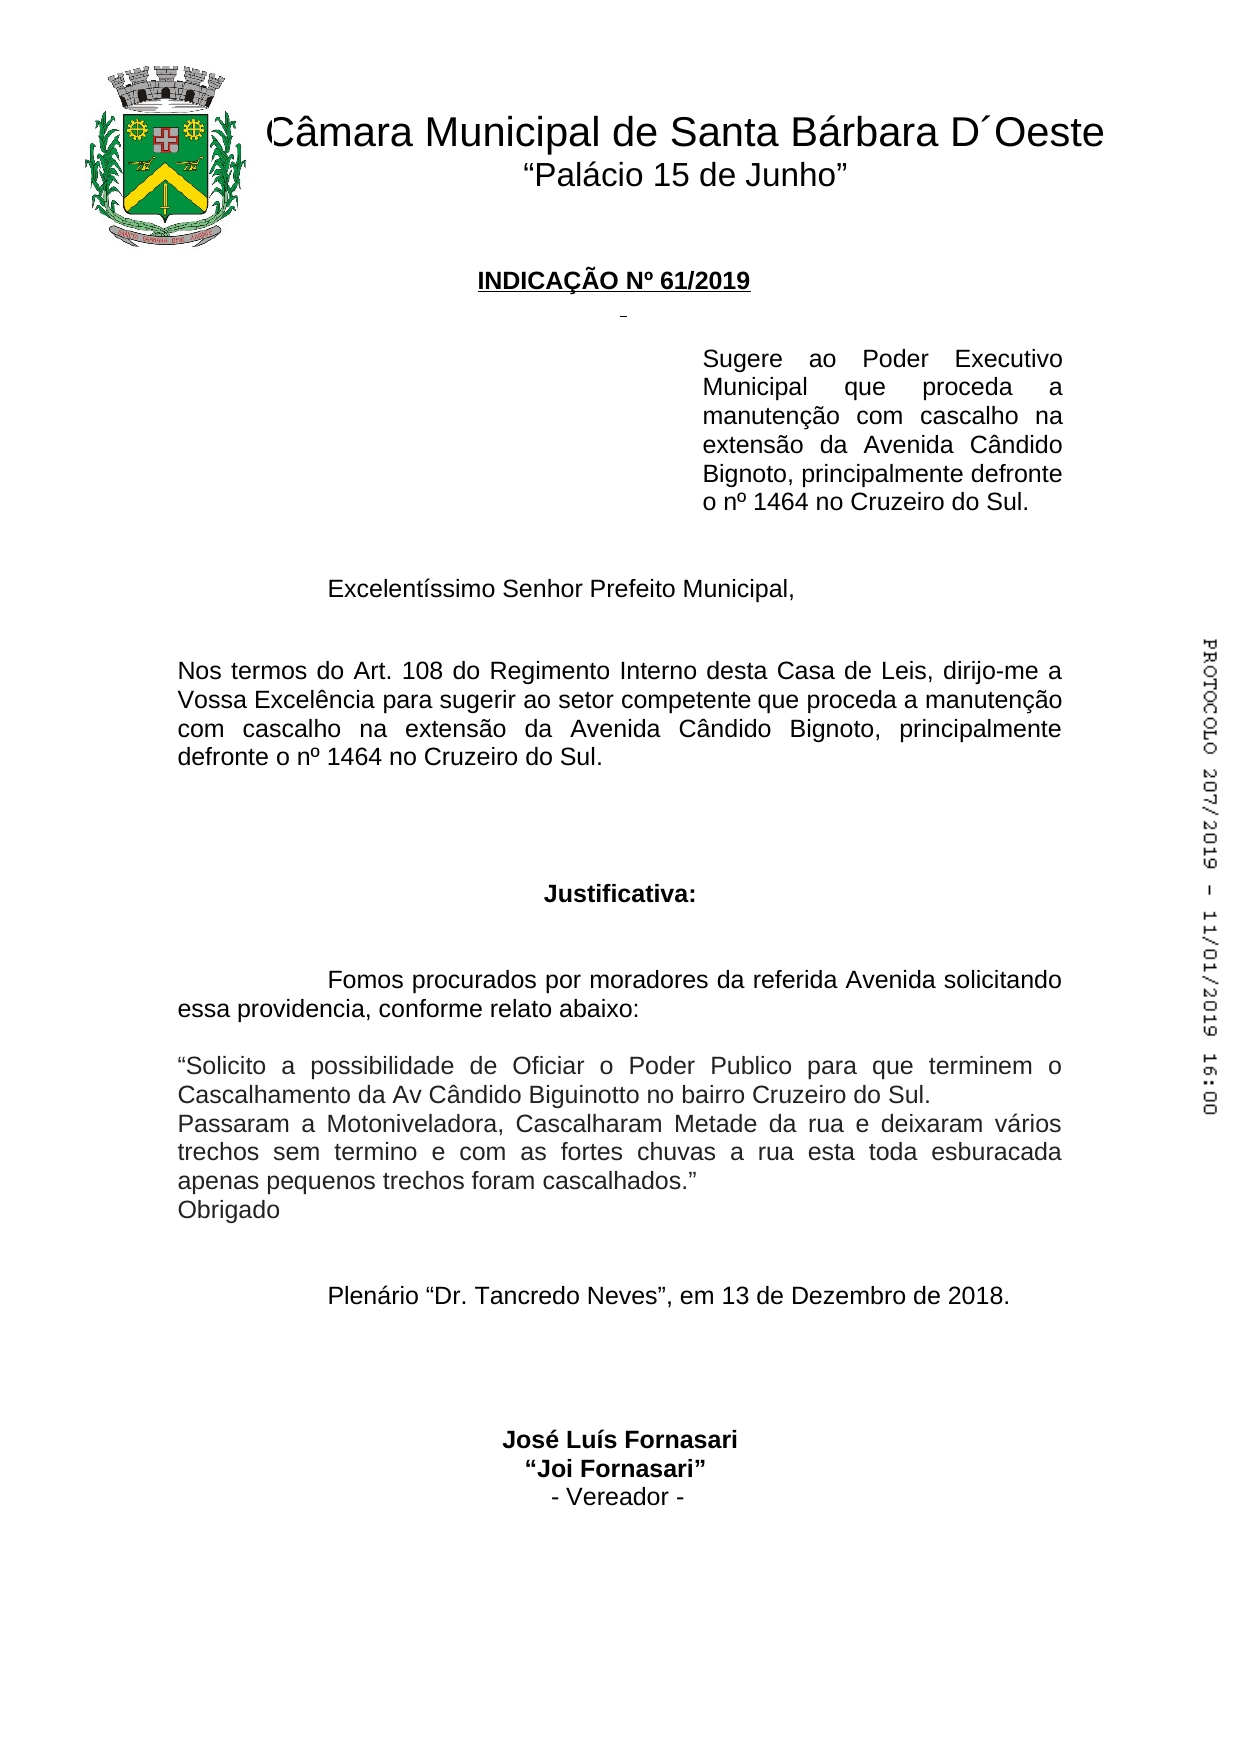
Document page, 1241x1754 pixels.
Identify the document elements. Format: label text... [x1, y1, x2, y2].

text Sugere ao Poder Executivo Municipal que proceda a manutenção com cascalho na extensão da Avenida Cândido Bignoto, principalmente defronte o nº 1464 no Cruzeiro do Sul. [702, 344, 1063, 516]
picture [1177, 635, 1241, 1119]
text “Solicito a possibilidade de Oficiar o Poder Publico para que terminem o Cascalhamento da Av Cândido Biguinotto no bairro Cruzeiro do Sul. [177, 1051, 1063, 1109]
text Passaram a Motoniveladora, Cascalharam Metade da rua e deixaram vários trechos sem termino e com as fortes chuvas a rua esta toda esburacada apenas pequenos trechos foram cascalhados.” [177, 1109, 1063, 1195]
text Justificativa: [177, 879, 1063, 907]
text “Joi Fornasari” [177, 1454, 1063, 1482]
text - Vereador - [177, 1482, 1063, 1511]
picture [84, 66, 253, 254]
text Obrigado [177, 1195, 1063, 1224]
title INDICAÇÃO Nº 61/2019 [402, 266, 1063, 294]
text Fomos procurados por moradores da referida Avenida solicitando essa providencia, conforme relato abaixo: [177, 965, 1063, 1022]
text Nos termos do Art. 108 do Regimento Interno desta Casa de Leis, dirijo-me a Vossa Excelência para sugerir ao setor competente que proceda a manutenção com cascalho na extensão da Avenida Cândido Bignoto, principalmente defronte o nº 1464 no Cruzeiro do Sul. [177, 656, 1063, 771]
text Plenário “Dr. Tancredo Neves”, em 13 de Dezembro de 2018. [252, 1281, 1063, 1310]
text José Luís Fornasari [177, 1425, 1063, 1454]
text Excelentíssimo Senhor Prefeito Municipal, [177, 574, 1063, 602]
